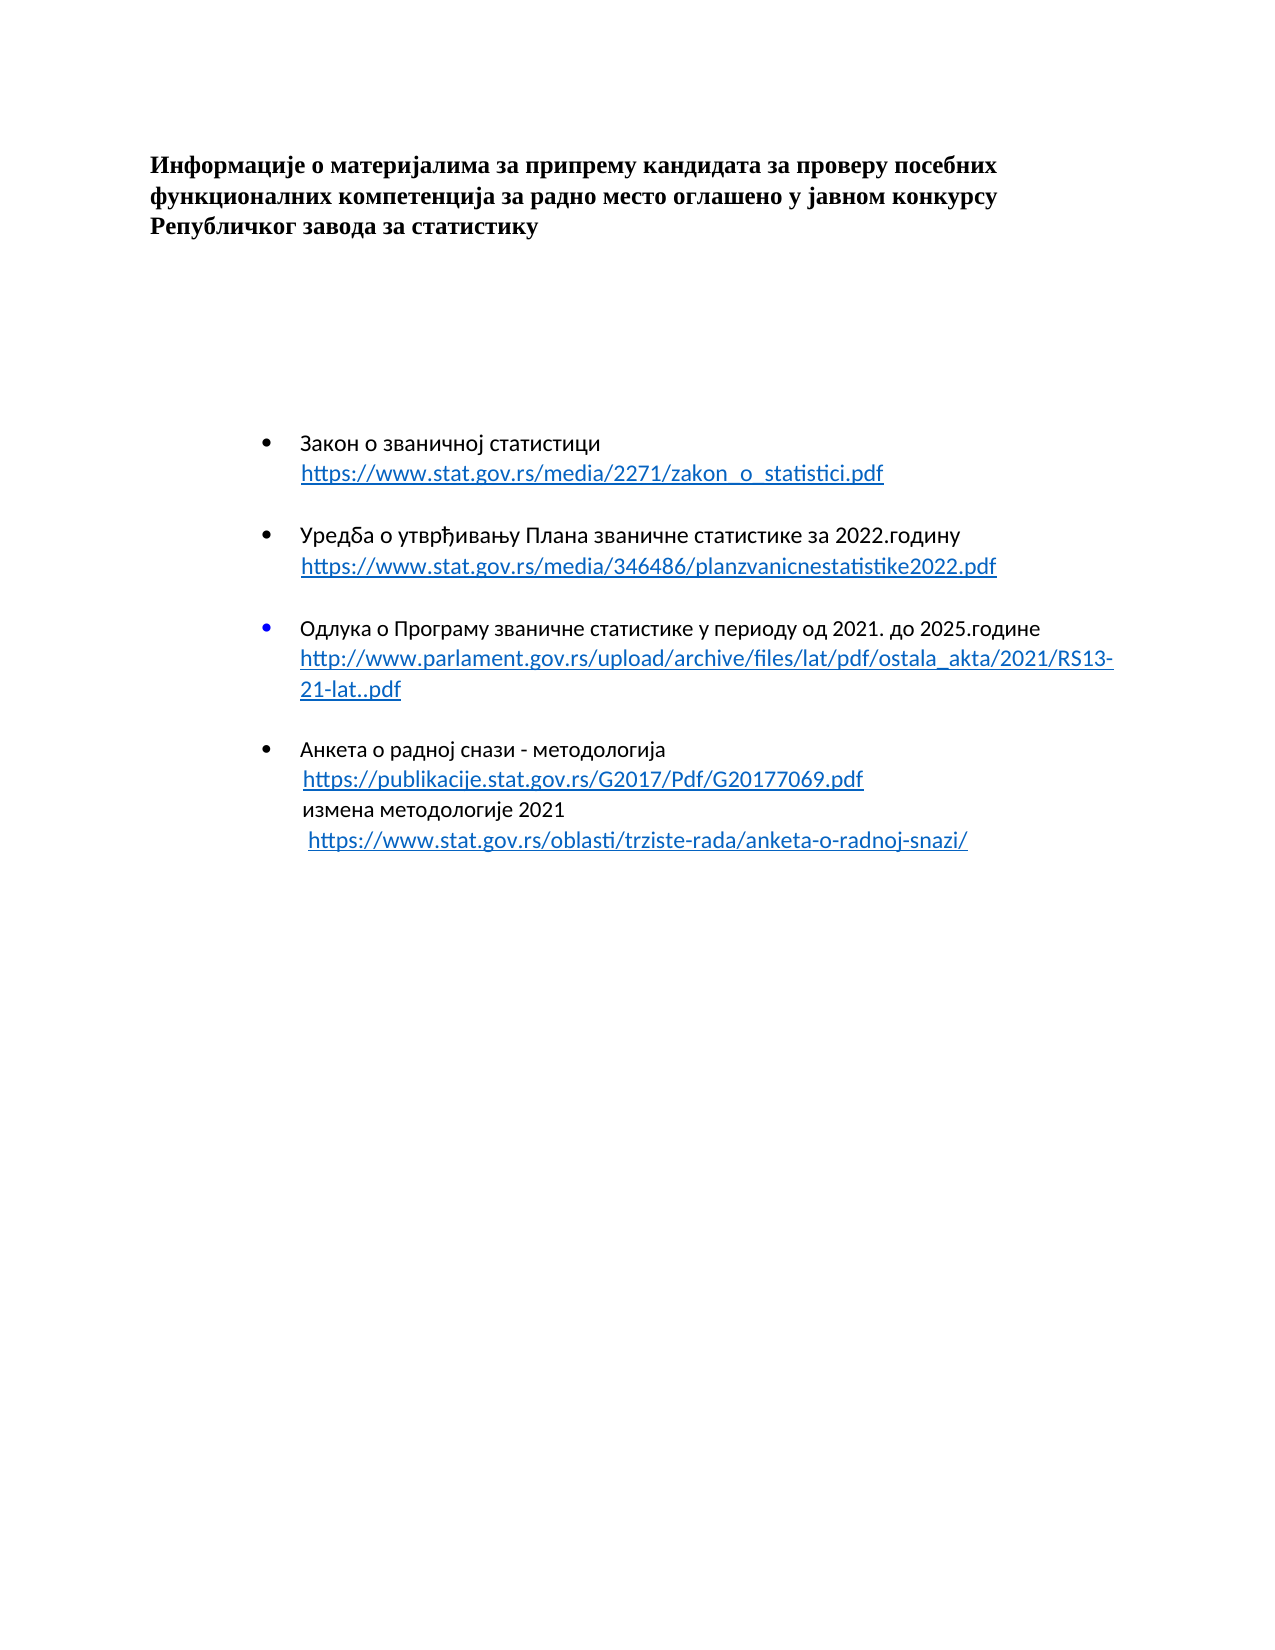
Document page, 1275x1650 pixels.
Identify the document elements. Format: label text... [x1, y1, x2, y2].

list Анкета о радној снази - методологија [262, 735, 1125, 763]
text Информације о материјалима за припрему кандидата за проверу посебних функционалних компетенција за радно место оглашено у јавном конкурсу Републичког завода за статистику [150, 150, 1125, 240]
list Закон о званичној статистици [262, 428, 1125, 457]
text https://www.stat.gov.rs/media/346486/planzvanicnestatistike2022.pdf [225, 551, 1125, 580]
text измена методологије 2021 [225, 795, 1125, 823]
list Одлука о Програму званичне статистике у периоду од 2021. до 2025.године http://www.parlament.gov.rs/upload/archive/files/lat/pdf/ostala_akta/2021/RS13-21-lat..pdf [262, 613, 1125, 703]
list Уредба о утврђивању Плана званичне статистике за 2022.годину [262, 520, 1125, 549]
text https://www.stat.gov.rs/oblasti/trziste-rada/anketa-o-radnoj-snazi/ [225, 825, 1125, 854]
text https://www.stat.gov.rs/media/2271/zakon_o_statistici.pdf [225, 458, 1125, 488]
text https://publikacije.stat.gov.rs/G2017/Pdf/G20177069.pdf [225, 764, 1125, 793]
